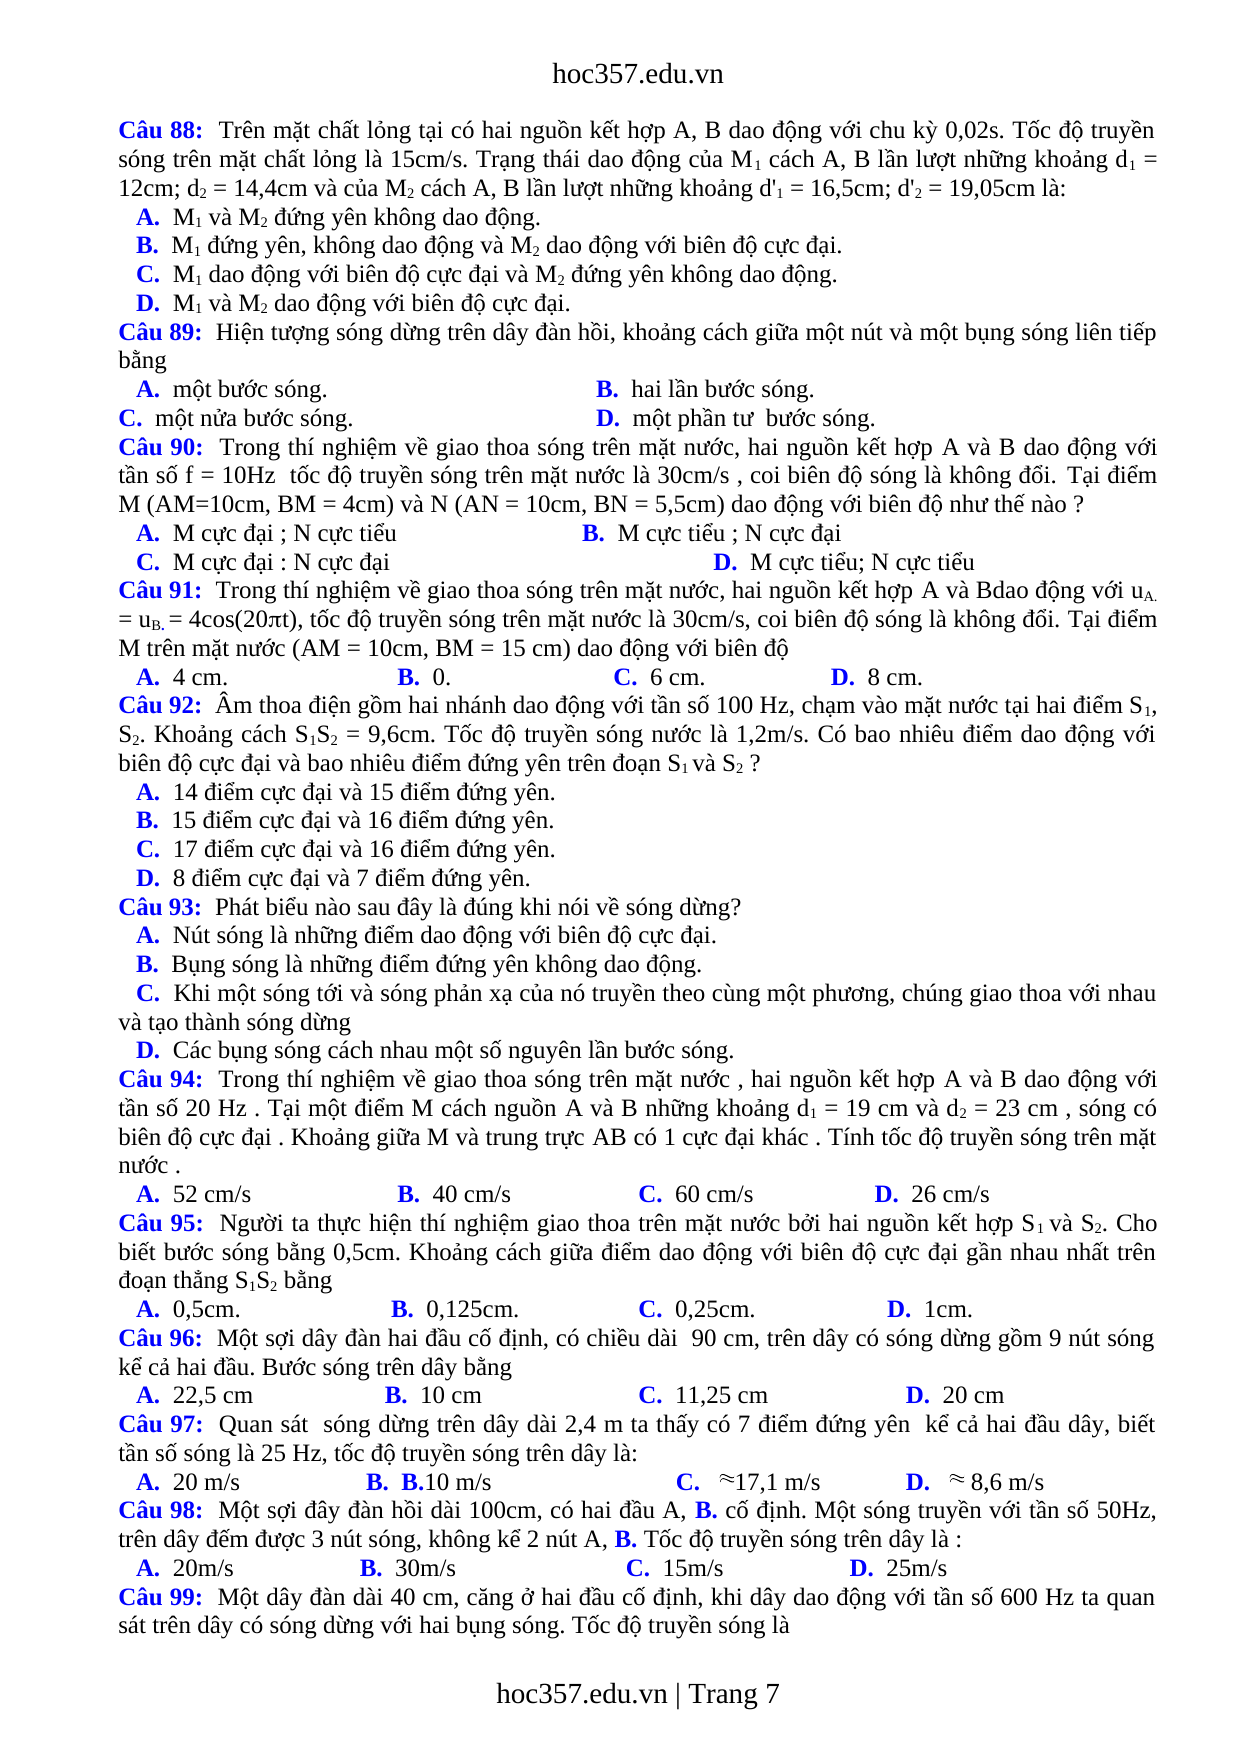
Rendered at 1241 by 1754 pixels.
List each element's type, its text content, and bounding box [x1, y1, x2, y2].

text Câu 88: Trên mặt chất lỏng tại có hai nguồn kết hợp A, B dao động với chu kỳ 0,02s. Tốc độ truyền sóng trên mặt chất lỏng là 15cm/s. Trạng thái dao động của M1 cách A, B lần lượt những khoảng d1 = 12cm; d2 = 14,4cm và của M2 cách A, B lần lượt những khoảng d'1 = 16,5cm; d'2 = 19,05cm là: [118, 116, 1157, 202]
text Câu 97: Quan sát sóng dừng trên dây dài 2,4 m ta thấy có 7 điểm đứng yên kể cả hai đầu dây, biết tần số sóng là 25 Hz, tốc độ truyền sóng trên dây là: [118, 1409, 1157, 1467]
text Câu 93: Phát biểu nào sau đây là đúng khi nói về sóng dừng? [118, 892, 1157, 921]
text A. Nút sóng là những điểm dao động với biên độ cực đại. [118, 921, 1157, 949]
text Câu 92: Âm thoa điện gồm hai nhánh dao động với tần số 100 Hz, chạm vào mặt nước tại hai điểm S1, S2. Khoảng cách S1S2 = 9,6cm. Tốc độ truyền sóng nước là 1,2m/s. Có bao nhiêu điểm dao động với biên độ cực đại và bao nhiêu điểm đứng yên trên đoạn S1 và S2 ? [118, 691, 1157, 777]
text C. Khi một sóng tới và sóng phản xạ của nó truyền theo cùng một phương, chúng giao thoa với nhau và tạo thành sóng dừng [118, 978, 1157, 1036]
text D. M1 và M2 dao động với biên độ cực đại. [118, 288, 1157, 317]
text D. 8 điểm cực đại và 7 điểm đứng yên. [118, 863, 1157, 892]
text A. 20m/s B. 30m/s C. 15m/s D. 25m/s [118, 1553, 1157, 1582]
text Câu 89: Hiện tượng sóng dừng trên dây đàn hồi, khoảng cách giữa một nút và một bụng sóng liên tiếp bằng [118, 317, 1157, 374]
text A. 14 điểm cực đại và 15 điểm đứng yên. [118, 777, 1157, 806]
text Câu 91: Trong thí nghiệm về giao thoa sóng trên mặt nước, hai nguồn kết hợp A và Bdao động với uA. = uB. = 4cos(20t), tốc độ truyền sóng trên mặt nước là 30cm/s, coi biên độ sóng là không đổi. Tại điểm M trên mặt nước (AM = 10cm, BM = 15 cm) dao động với biên độ [118, 576, 1157, 662]
text Câu 96: Một sợi dây đàn hai đầu cố định, có chiều dài 90 cm, trên dây có sóng dừng gồm 9 nút sóng kể cả hai đầu. Bước sóng trên dây bằng [118, 1323, 1157, 1381]
text C. một nửa bước sóng. D. một phần tư bước sóng. [118, 403, 1157, 432]
text D. Các bụng sóng cách nhau một số nguyên lần bước sóng. [118, 1036, 1157, 1064]
text Câu 98: Một sợi đây đàn hồi dài 100cm, có hai đầu A, B. cố định. Một sóng truyền với tần số 50Hz, trên dây đếm được 3 nút sóng, không kể 2 nút A, B. Tốc độ truyền sóng trên dây là : [118, 1496, 1157, 1553]
text B. M1 đứng yên, không dao động và M2 dao động với biên độ cực đại. [118, 231, 1157, 259]
text A. M cực đại ; N cực tiểu B. M cực tiểu ; N cực đại [118, 518, 1157, 547]
text A. 20 m/s B. B.10 m/s C. 17,1 m/s D. 8,6 m/s [118, 1467, 1157, 1496]
text Câu 90: Trong thí nghiệm về giao thoa sóng trên mặt nước, hai nguồn kết hợp A và B dao động với tần số f = 10Hz tốc độ truyền sóng trên mặt nước là 30cm/s , coi biên độ sóng là không đổi. Tại điểm M (AM=10cm, BM = 4cm) và N (AN = 10cm, BN = 5,5cm) dao động với biên độ như thế nào ? [118, 432, 1157, 518]
text C. 17 điểm cực đại và 16 điểm đứng yên. [118, 834, 1157, 863]
text A. M1 và M2 đứng yên không dao động. [118, 202, 1157, 231]
text Câu 95: Người ta thực hiện thí nghiệm giao thoa trên mặt nước bởi hai nguồn kết hợp S1 và S2. Cho biết bước sóng bằng 0,5cm. Khoảng cách giữa điểm dao động với biên độ cực đại gần nhau nhất trên đoạn thẳng S1S2 bằng [118, 1208, 1157, 1294]
text Câu 94: Trong thí nghiệm về giao thoa sóng trên mặt nước , hai nguồn kết hợp A và B dao động với tần số 20 Hz . Tại một điểm M cách nguồn A và B những khoảng d1 = 19 cm và d2 = 23 cm , sóng có biên độ cực đại . Khoảng giữa M và trung trực AB có 1 cực đại khác . Tính tốc độ truyền sóng trên mặt nước . [118, 1064, 1157, 1179]
text C. M1 dao động với biên độ cực đại và M2 đứng yên không dao động. [118, 259, 1157, 288]
text A. 52 cm/s B. 40 cm/s C. 60 cm/s D. 26 cm/s [118, 1179, 1157, 1208]
text C. M cực đại : N cực đại D. M cực tiểu; N cực tiểu [118, 547, 1157, 576]
text A. một bước sóng. B. hai lần bước sóng. [118, 374, 1157, 403]
text A. 4 cm. B. 0. C. 6 cm. D. 8 cm. [118, 662, 1157, 691]
text Câu 99: Một dây đàn dài 40 cm, căng ở hai đầu cố định, khi dây dao động với tần số 600 Hz ta quan sát trên dây có sóng dừng với hai bụng sóng. Tốc độ truyền sóng là [118, 1582, 1157, 1639]
text B. 15 điểm cực đại và 16 điểm đứng yên. [118, 806, 1157, 834]
text B. Bụng sóng là những điểm đứng yên không dao động. [118, 949, 1157, 978]
text A. 0,5cm. B. 0,125cm. C. 0,25cm. D. 1cm. [118, 1294, 1157, 1323]
text A. 22,5 cm B. 10 cm C. 11,25 cm D. 20 cm [118, 1381, 1157, 1409]
